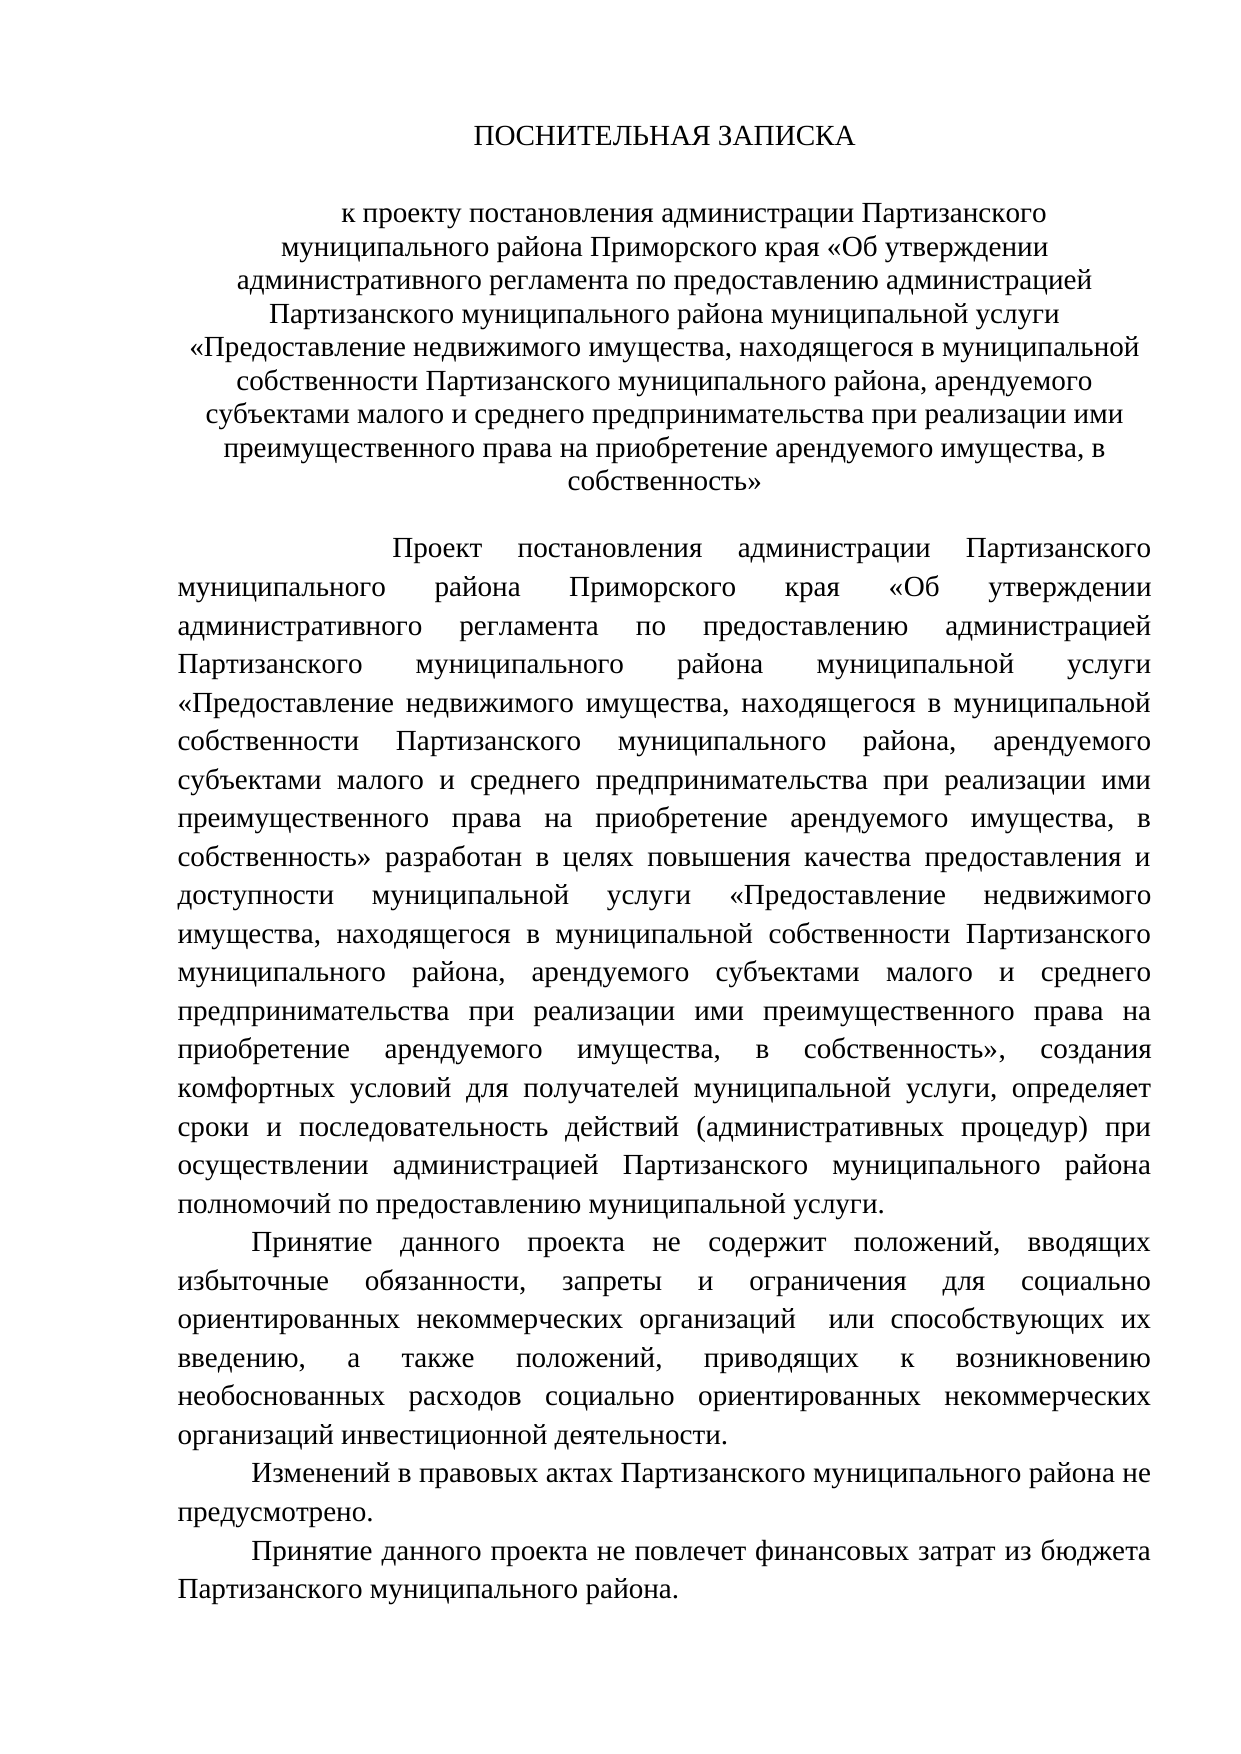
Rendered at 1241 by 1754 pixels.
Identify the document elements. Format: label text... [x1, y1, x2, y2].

text Принятие данного проекта не содержит положений, вводящих избыточные обязанности, запреты и ограничения для социально ориентированных некоммерческих организаций или способствующих их введению, а также положений, приводящих к возникновению необоснованных расходов социально ориентированных некоммерческих организаций инвестиционной деятельности. [177, 1224, 1152, 1451]
text Принятие данного проекта не повлечет финансовых затрат из бюджета Партизанского муниципального района. [177, 1533, 1152, 1605]
text ПОСНИТЕЛЬНАЯ ЗАПИСКА [177, 118, 1152, 152]
text к проекту постановления администрации Партизанского муниципального района Приморского края «Об утверждении административного регламента по предоставлению администрацией Партизанского муниципального района муниципальной услуги «Предоставление недвижимого имущества, находящегося в муниципальной собственности Партизанского муниципального района, арендуемого субъектами малого и среднего предпринимательства при реализации ими преимущественного права на приобретение арендуемого имущества, в собственность» [177, 195, 1152, 497]
text Изменений в правовых актах Партизанского муниципального района не предусмотрено. [177, 1456, 1152, 1528]
text Проект постановления администрации Партизанского муниципального района Приморского края «Об утверждении административного регламента по предоставлению администрацией Партизанского муниципального района муниципальной услуги «Предоставление недвижимого имущества, находящегося в муниципальной собственности Партизанского муниципального района, арендуемого субъектами малого и среднего предпринимательства при реализации ими преимущественного права на приобретение арендуемого имущества, в собственность» разработан в целях повышения качества предоставления и доступности муниципальной услуги «Предоставление недвижимого имущества, находящегося в муниципальной собственности Партизанского муниципального района, арендуемого субъектами малого и среднего предпринимательства при реализации ими преимущественного права на приобретение арендуемого имущества, в собственность», создания комфортных условий для получателей муниципальной услуги, определяет сроки и последовательность действий (административных процедур) при осуществлении администрацией Партизанского муниципального района полномочий по предоставлению муниципальной услуги. [177, 531, 1152, 1219]
